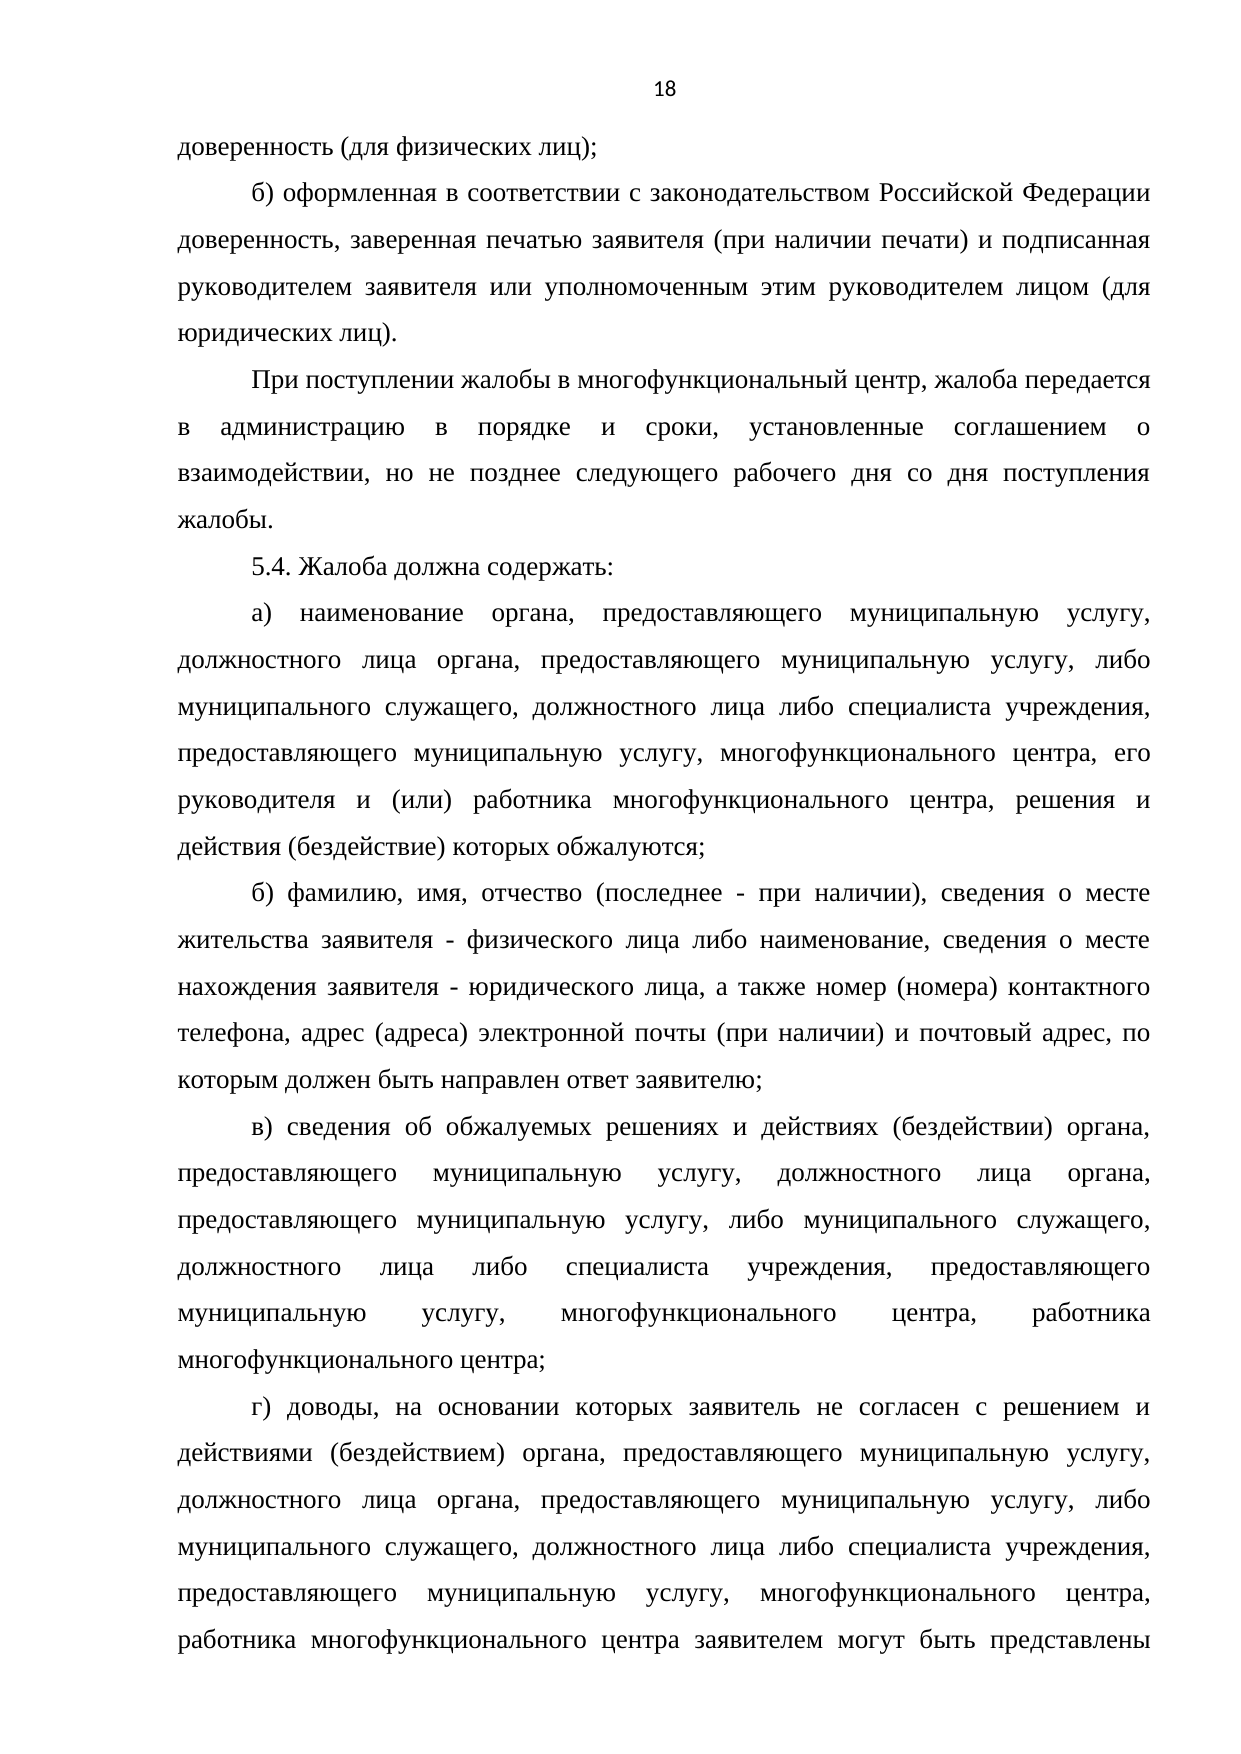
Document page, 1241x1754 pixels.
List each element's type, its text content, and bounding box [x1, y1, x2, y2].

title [177, 1390, 1152, 1654]
title б) фамилию, имя, отчество (последнее - при наличии), сведения о месте жительства заявителя - физического лица либо наименование, сведения о месте нахождения заявителя - юридического лица, а также номер (номера) контактного телефона, адрес (адреса) электронной почты (при наличии) и почтовый адрес, по которым должен быть направлен ответ заявителю; [177, 876, 1152, 1094]
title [177, 130, 1152, 161]
title При поступлении жалобы в многофункциональный центр, жалоба передается в администрацию в порядке и сроки, установленные соглашением о взаимодействии, но не позднее следующего рабочего дня со дня поступления жалобы. [177, 363, 1152, 534]
title а) наименование органа, предоставляющего муниципальную услугу, должностного лица органа, предоставляющего муниципальную услугу, либо муниципального служащего, должностного лица либо специалиста учреждения, предоставляющего муниципальную услугу, многофункционального центра, его руководителя и (или) работника многофункционального центра, решения и действия (бездействие) которых обжалуются; [177, 596, 1152, 861]
title 5.4. Жалоба должна содержать: [177, 550, 1152, 581]
title б) оформленная в соответствии с законодательством Российской Федерации доверенность, заверенная печатью заявителя (при наличии печати) и подписанная руководителем заявителя или уполномоченным этим руководителем лицом (для юридических лиц). [177, 176, 1152, 348]
title в) сведения об обжалуемых решениях и действиях (бездействии) органа, предоставляющего муниципальную услугу, должностного лица органа, предоставляющего муниципальную услугу, либо муниципального служащего, должностного лица либо специалиста учреждения, предоставляющего муниципальную услугу, многофункционального центра, работника многофункционального центра; [177, 1110, 1152, 1374]
